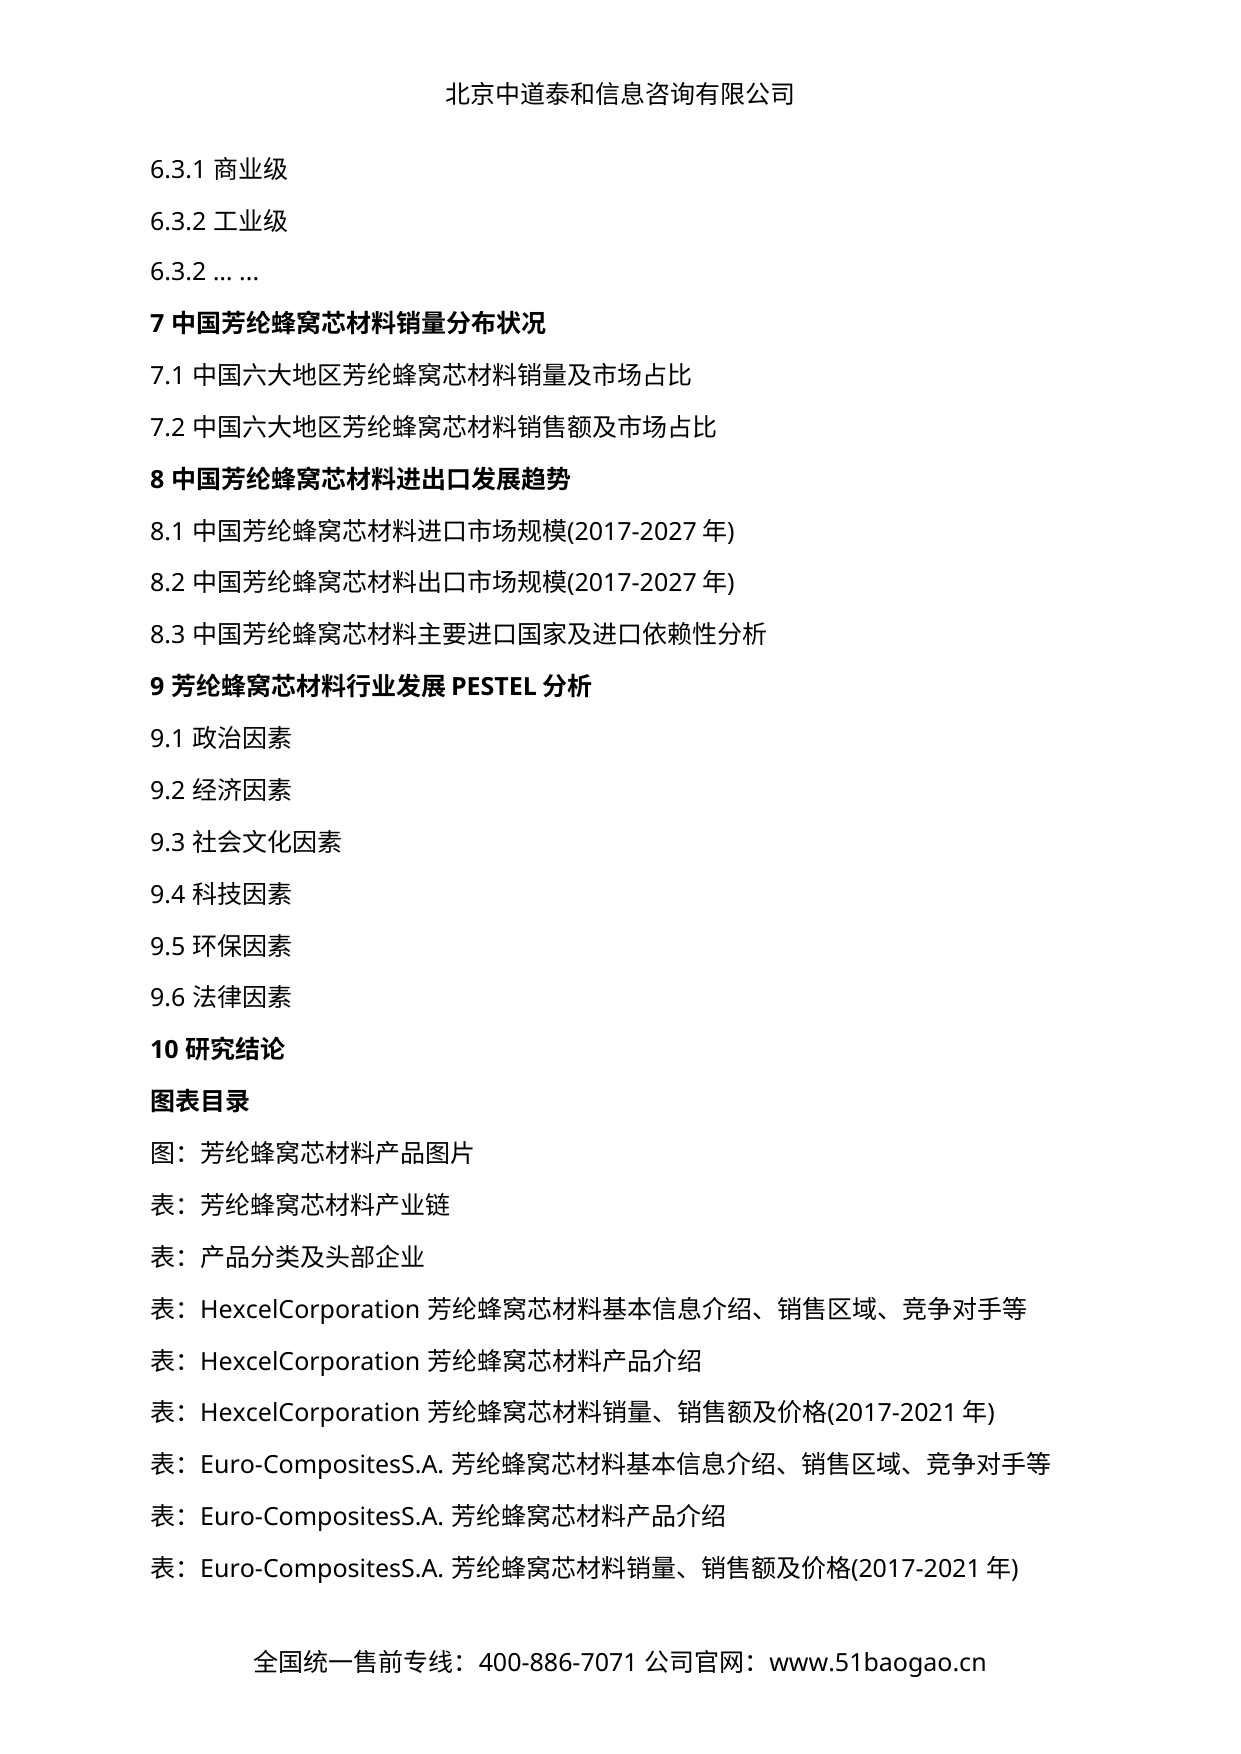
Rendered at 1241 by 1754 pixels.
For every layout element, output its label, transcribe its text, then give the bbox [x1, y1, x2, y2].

text 9.5 环保因素 [150, 926, 1090, 962]
text 表：HexcelCorporation 芳纶蜂窝芯材料销量、销售额及价格(2017-2021年) [150, 1393, 1090, 1429]
text 9 芳纶蜂窝芯材料行业发展PESTEL分析 [150, 667, 1090, 703]
text 8.3 中国芳纶蜂窝芯材料主要进口国家及进口依赖性分析 [150, 615, 1090, 651]
text 表：芳纶蜂窝芯材料产业链 [150, 1185, 1090, 1222]
text 9.3 社会文化因素 [150, 822, 1090, 858]
text 9.2 经济因素 [150, 770, 1090, 807]
text 图：芳纶蜂窝芯材料产品图片 [150, 1133, 1090, 1170]
text 10 研究结论 [150, 1030, 1090, 1066]
text 9.1 政治因素 [150, 718, 1090, 755]
text 6.3.2 工业级 [150, 202, 1090, 238]
text 表：HexcelCorporation 芳纶蜂窝芯材料基本信息介绍、销售区域、竞争对手等 [150, 1289, 1090, 1325]
text 图表目录 [150, 1082, 1090, 1118]
text 9.6 法律因素 [150, 978, 1090, 1014]
text 6.3.2 … ... [150, 254, 1090, 288]
text 7.2 中国六大地区芳纶蜂窝芯材料销售额及市场占比 [150, 407, 1090, 443]
text 表：Euro-CompositesS.A. 芳纶蜂窝芯材料产品介绍 [150, 1497, 1090, 1533]
text 7 中国芳纶蜂窝芯材料销量分布状况 [150, 303, 1090, 340]
text 8.2 中国芳纶蜂窝芯材料出口市场规模(2017-2027年) [150, 563, 1090, 599]
text 表：HexcelCorporation 芳纶蜂窝芯材料产品介绍 [150, 1341, 1090, 1377]
text 8.1 中国芳纶蜂窝芯材料进口市场规模(2017-2027年) [150, 511, 1090, 547]
text 表：Euro-CompositesS.A. 芳纶蜂窝芯材料基本信息介绍、销售区域、竞争对手等 [150, 1445, 1090, 1481]
text 表：Euro-CompositesS.A. 芳纶蜂窝芯材料销量、销售额及价格(2017-2021年) [150, 1548, 1090, 1585]
text 9.4 科技因素 [150, 874, 1090, 910]
text 6.3.1 商业级 [150, 150, 1090, 186]
text 表：产品分类及头部企业 [150, 1237, 1090, 1273]
text 7.1 中国六大地区芳纶蜂窝芯材料销量及市场占比 [150, 355, 1090, 392]
text 8 中国芳纶蜂窝芯材料进出口发展趋势 [150, 459, 1090, 495]
